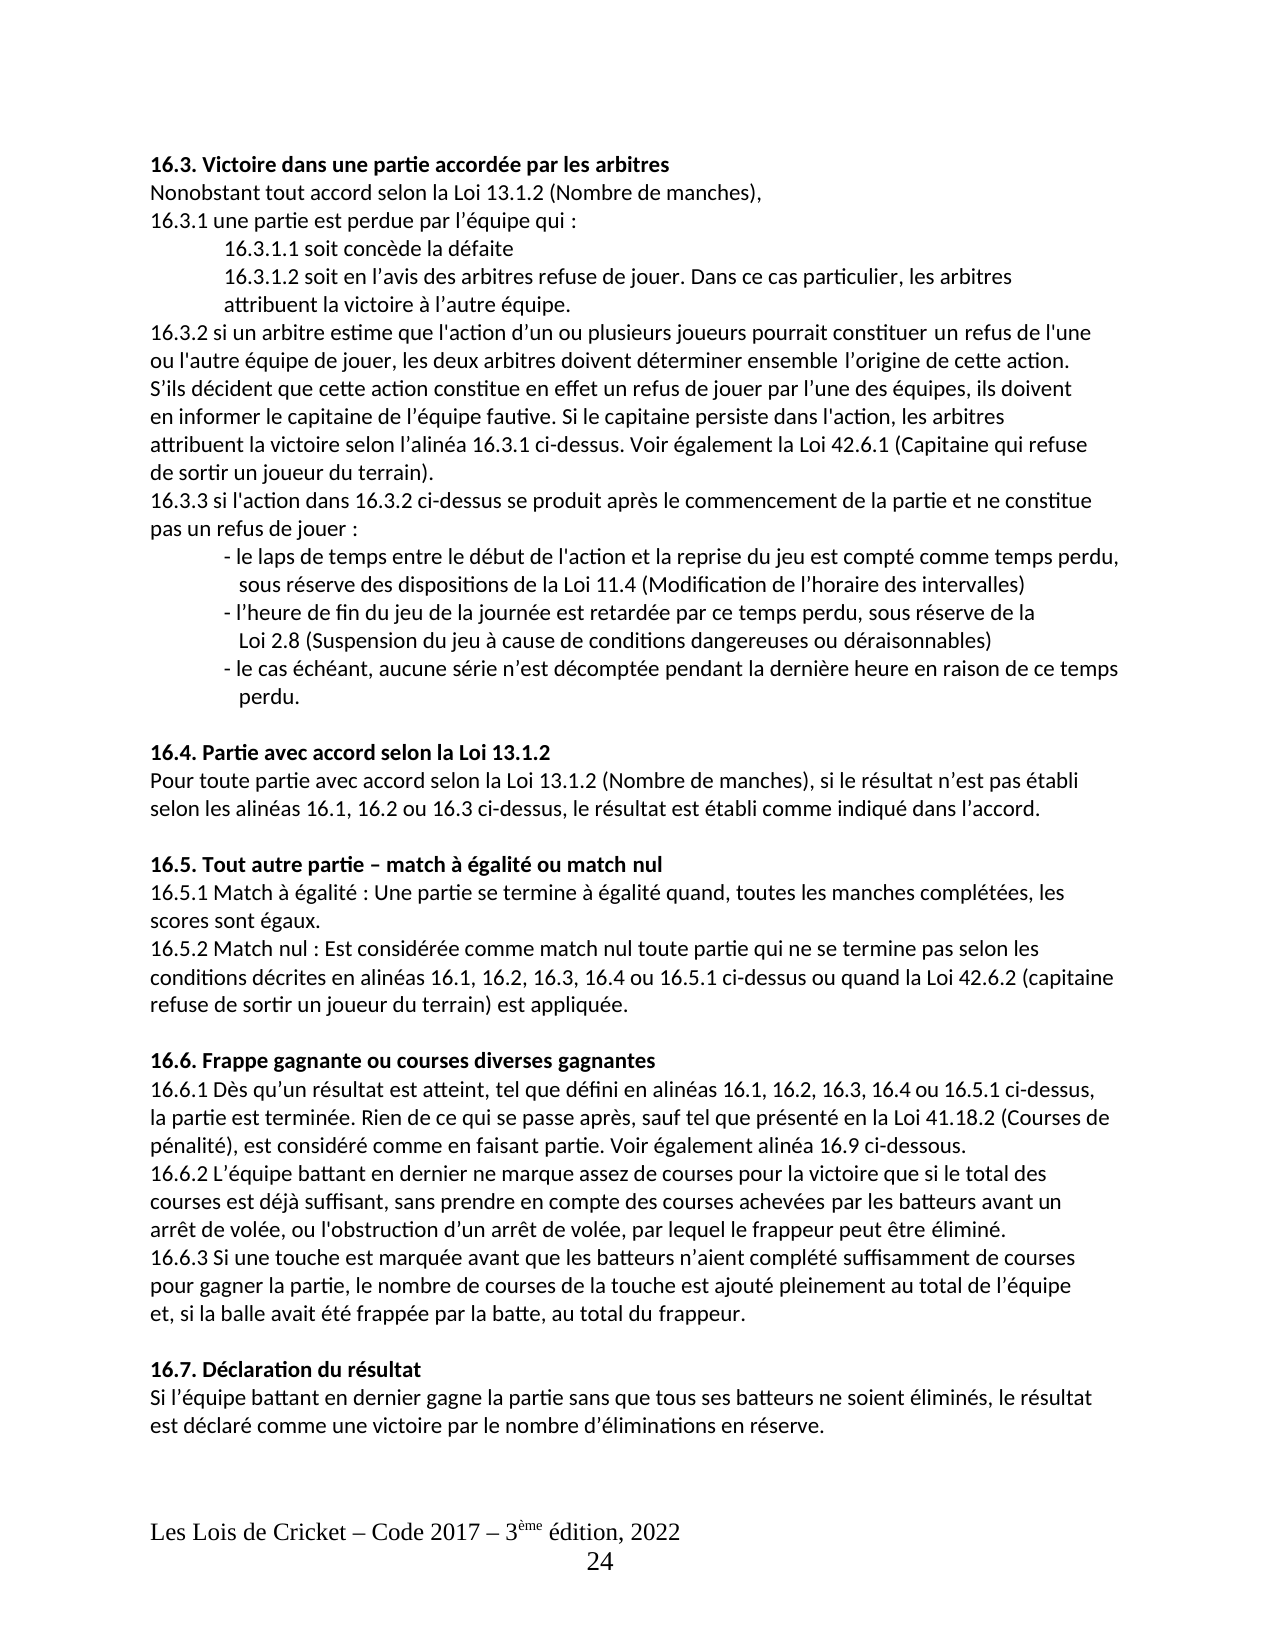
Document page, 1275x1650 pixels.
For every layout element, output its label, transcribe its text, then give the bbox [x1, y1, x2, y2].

text 16.3.1.1 soit concède la défaite [224, 234, 1060, 262]
text 16.6.2 L’équipe battant en dernier ne marque assez de courses pour la victoire que si le total des courses est déjà suffisant, sans prendre en compte des courses achevées par les batteurs avant un arrêt de volée, ou l'obstruction d’un arrêt de volée, par lequel le frappeur peut être éliminé. [150, 1159, 1110, 1243]
subtitle 16.4. Partie avec accord selon la Loi 13.1.2 [150, 738, 1125, 766]
subtitle 16.5. Tout autre partie – match à égalité ou match nul [150, 851, 1125, 878]
subtitle 16.7. Déclaration du résultat [150, 1355, 1125, 1383]
text 16.6.1 Dès qu’un résultat est atteint, tel que défini en alinéas 16.1, 16.2, 16.3, 16.4 ou 16.5.1 ci-dessus, la partie est terminée. Rien de ce qui se passe après, sauf tel que présenté en la Loi 41.18.2 (Courses de pénalité), est considéré comme en faisant partie. Voir également alinéa 16.9 ci-dessous. [150, 1075, 1113, 1159]
text - le laps de temps entre le début de l'action et la reprise du jeu est compté comme temps perdu, sous réserve des dispositions de la Loi 11.4 (Modification de l’horaire des intervalles) [224, 542, 1125, 598]
text Pour toute partie avec accord selon la Loi 13.1.2 (Nombre de manches), si le résultat n’est pas établi selon les alinéas 16.1, 16.2 ou 16.3 ci-dessus, le résultat est établi comme indiqué dans l’accord. [150, 766, 1088, 822]
text 16.3.1 une partie est perdue par l’équipe qui : [150, 206, 617, 234]
subtitle 16.3. Victoire dans une partie accordée par les arbitres [150, 150, 1125, 178]
text 16.5.2 Match nul : Est considérée comme match nul toute partie qui ne se termine pas selon les conditions décrites en alinéas 16.1, 16.2, 16.3, 16.4 ou 16.5.1 ci-dessus ou quand la Loi 42.6.2 (capitaine refuse de sortir un joueur du terrain) est appliquée. [150, 934, 1125, 1019]
text - l’heure de fin du jeu de la journée est retardée par ce temps perdu, sous réserve de la Loi 2.8 (Suspension du jeu à cause de conditions dangereuses ou déraisonnables) [224, 598, 1125, 654]
text Si l’équipe battant en dernier gagne la partie sans que tous ses batteurs ne soient éliminés, le résultat est déclaré comme une victoire par le nombre d’éliminations en réserve. [150, 1383, 1115, 1439]
text 16.6.3 Si une touche est marquée avant que les batteurs n’aient complété suffisamment de courses pour gagner la partie, le nombre de courses de la touche est ajouté pleinement au total de l’équipe et, si la balle avait été frappée par la batte, au total du frappeur. [150, 1243, 1094, 1327]
text 16.3.1.2 soit en l’avis des arbitres refuse de jouer. Dans ce cas particulier, les arbitres attribuent la victoire à l’autre équipe. [224, 262, 1060, 318]
text Nonobstant tout accord selon la Loi 13.1.2 (Nombre de manches), [150, 178, 1117, 206]
text 16.3.3 si l'action dans 16.3.2 ci-dessus se produit après le commencement de la partie et ne constitue pas un refus de jouer : [150, 486, 1125, 542]
text 16.3.2 si un arbitre estime que l'action d’un ou plusieurs joueurs pourrait constituer un refus de l'une ou l'autre équipe de jouer, les deux arbitres doivent déterminer ensemble l’origine de cette action. S’ils décident que cette action constitue en effet un refus de jouer par l’une des équipes, ils doivent en informer le capitaine de l’équipe fautive. Si le capitaine persiste dans l'action, les arbitres attribuent la victoire selon l’alinéa 16.3.1 ci-dessus. Voir également la Loi 42.6.1 (Capitaine qui refuse de sortir un joueur du terrain). [150, 318, 1096, 486]
text 16.5.1 Match à égalité : Une partie se termine à égalité quand, toutes les manches complétées, les scores sont égaux. [150, 878, 1125, 934]
subtitle 16.6. Frappe gagnante ou courses diverses gagnantes [150, 1047, 1125, 1075]
text - le cas échéant, aucune série n’est décomptée pendant la dernière heure en raison de ce temps perdu. [224, 654, 1125, 710]
